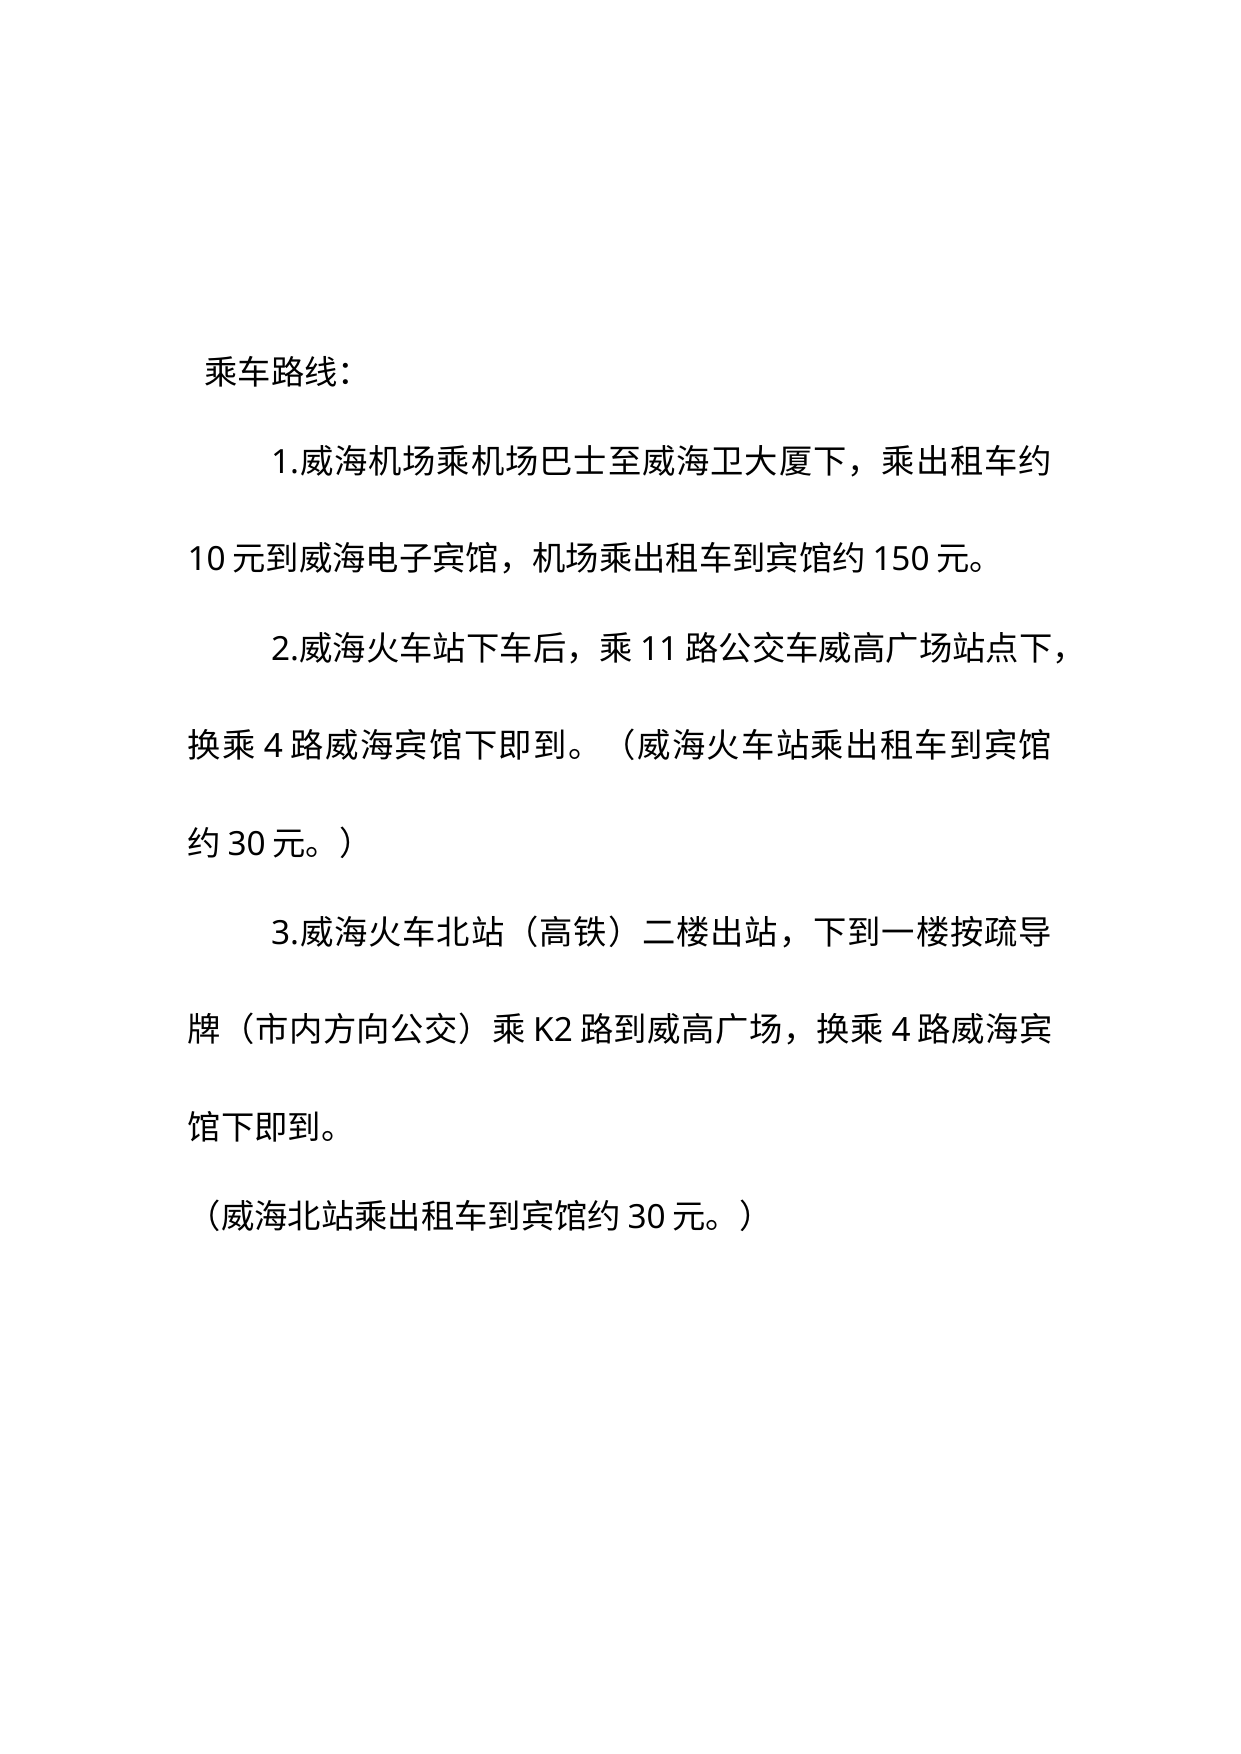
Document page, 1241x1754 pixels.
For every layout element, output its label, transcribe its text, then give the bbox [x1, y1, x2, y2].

text （威海北站乘出租车到宾馆约30元。） [187, 1181, 1053, 1246]
text 乘车路线： [187, 337, 1053, 402]
text 2.威海火车站下车后，乘11路公交车威高广场站点下，换乘4路威海宾馆下即到。（威海火车站乘出租车到宾馆约30元。） [187, 613, 1053, 873]
text 1.威海机场乘机场巴士至威海卫大厦下，乘出租车约10元到威海电子宾馆，机场乘出租车到宾馆约150元。 [187, 426, 1053, 589]
text 3.威海火车北站（高铁）二楼出站，下到一楼按疏导牌（市内方向公交）乘K2路到威高广场，换乘4路威海宾馆下即到。 [187, 897, 1053, 1157]
